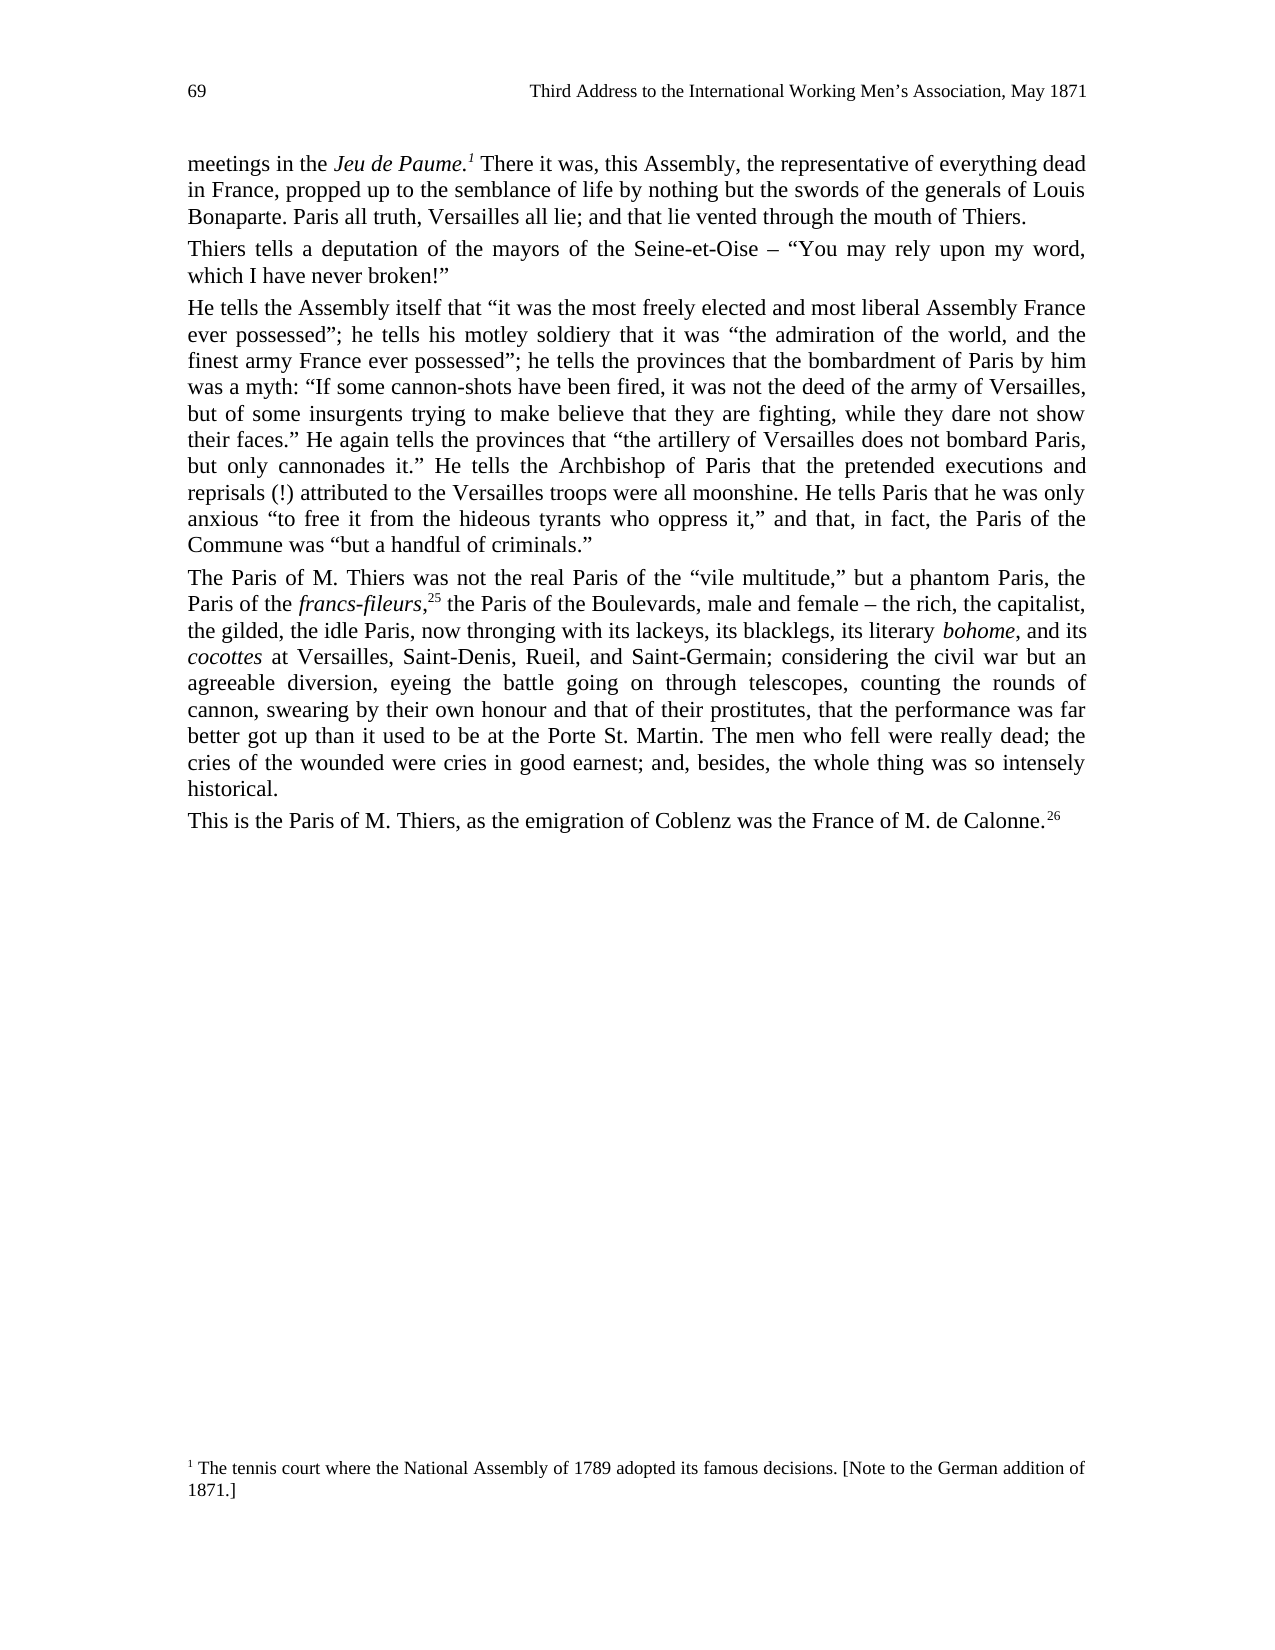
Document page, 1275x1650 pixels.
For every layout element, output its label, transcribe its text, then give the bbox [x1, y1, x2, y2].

text Thiers tells a deputation of the mayors of the Seine-et-Oise – “You may rely upon my word, which I have never broken!” [187, 235, 1087, 288]
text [187, 150, 1087, 229]
text The Paris of M. Thiers was not the real Paris of the “vile multitude,” but a phantom Paris, the Paris of the francs-fileurs, the Paris of the Boulevards, male and female – the rich, the capitalist, the gilded, the idle Paris, now thronging with its lackeys, its blacklegs, its literary bohome, and its cocottes at Versailles, Saint-Denis, Rueil, and Saint-Germain; considering the civil war but an agreeable diversion, eyeing the battle going on through telescopes, counting the rounds of cannon, swearing by their own honour and that of their prostitutes, that the performance was far better got up than it used to be at the Porte St. Martin. The men who fell were really dead; the cries of the wounded were cries in good earnest; and, besides, the whole thing was so intensely historical. [187, 564, 1087, 801]
text He tells the Assembly itself that “it was the most freely elected and most liberal Assembly France ever possessed”; he tells his motley soldiery that it was “the admiration of the world, and the finest army France ever possessed”; he tells the provinces that the bombardment of Paris by him was a myth: “If some cannon-shots have been fired, it was not the deed of the army of Versailles, but of some insurgents trying to make believe that they are fighting, while they dare not show their faces.” He again tells the provinces that “the artillery of Versailles does not bombard Paris, but only cannonades it.” He tells the Archbishop of Paris that the pretended executions and reprisals (!) attributed to the Versailles troops were all moonshine. He tells Paris that he was only anxious “to free it from the hideous tyrants who oppress it,” and that, in fact, the Paris of the Commune was “but a handful of criminals.” [187, 294, 1087, 558]
text This is the Paris of M. Thiers, as the emigration of Coblenz was the France of M. de Calonne. [187, 807, 1087, 834]
